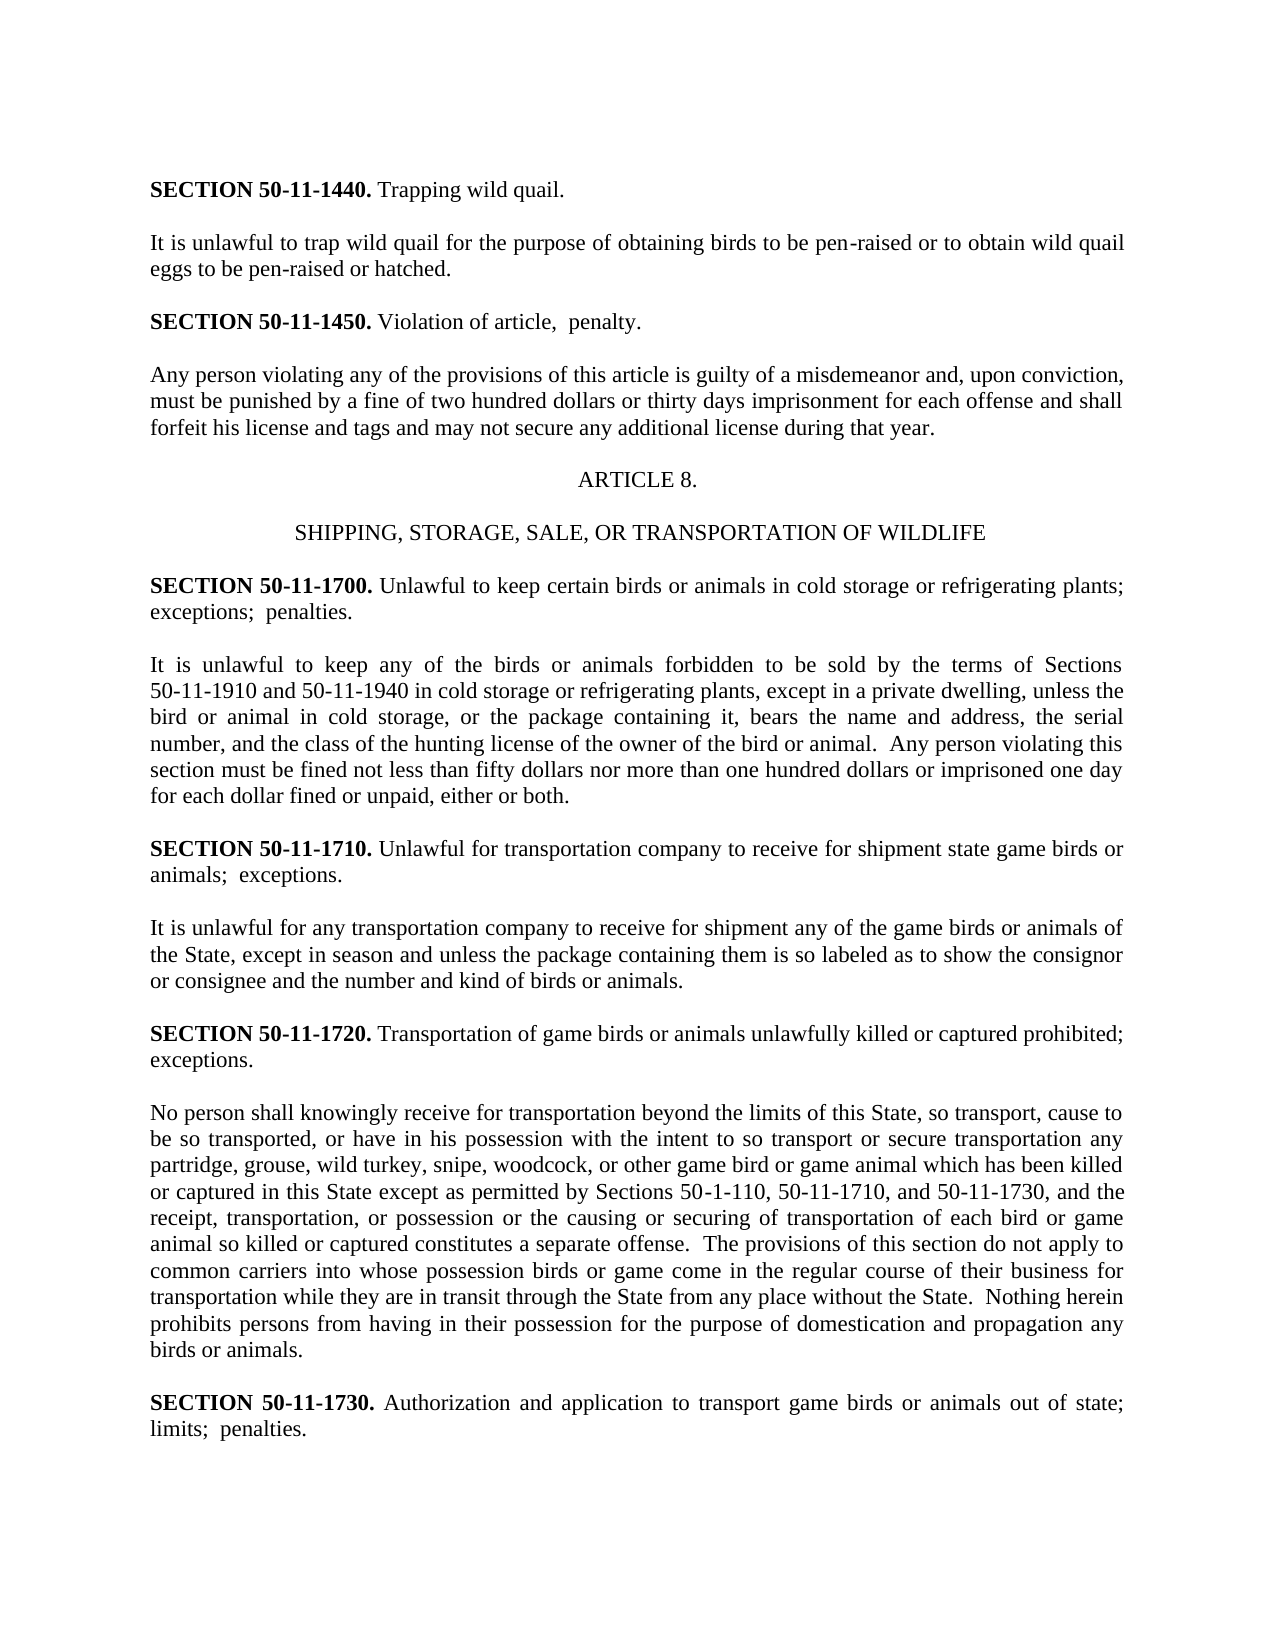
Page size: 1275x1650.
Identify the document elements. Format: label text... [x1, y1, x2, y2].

text Any person violating any of the provisions of this article is guilty of a misdemeanor and, upon conviction, must be punished by a fine of two hundred dollars or thirty days imprisonment for each offense and shall forfeit his license and tags and may not secure any additional license during that year. [150, 361, 1125, 440]
text It is unlawful to trap wild quail for the purpose of obtaining birds to be pen-raised or to obtain wild quail eggs to be pen-raised or hatched. [150, 229, 1125, 282]
text No person shall knowingly receive for transportation beyond the limits of this State, so transport, cause to be so transported, or have in his possession with the intent to so transport or secure transportation any partridge, grouse, wild turkey, snipe, woodcock, or other game bird or game animal which has been killed or captured in this State except as permitted by Sections 50-1-110, 50-11-1710, and 50-11-1730, and the receipt, transportation, or possession or the causing or securing of transportation of each bird or game animal so killed or captured constitutes a separate offense. The provisions of this section do not apply to common carriers into whose possession birds or game come in the regular course of their business for transportation while they are in transit through the State from any place without the State. Nothing herein prohibits persons from having in their possession for the purpose of domestication and propagation any birds or animals. [150, 1099, 1125, 1362]
text SECTION 50-11-1710. Unlawful for transportation company to receive for shipment state game birds or animals; exceptions. [150, 835, 1125, 888]
text SECTION 50-11-1440. Trapping wild quail. [150, 176, 1125, 203]
text ARTICLE 8. [150, 466, 1125, 493]
text It is unlawful for any transportation company to receive for shipment any of the game birds or animals of the State, except in season and unless the package containing them is so labeled as to show the consignor or consignee and the number and kind of birds or animals. [150, 914, 1125, 993]
text SECTION 50-11-1450. Violation of article, penalty. [150, 308, 1125, 334]
text SECTION 50-11-1720. Transportation of game birds or animals unlawfully killed or captured prohibited; exceptions. [150, 1020, 1125, 1072]
text It is unlawful to keep any of the birds or animals forbidden to be sold by the terms of Sections 50-11-1910 and 50-11-1940 in cold storage or refrigerating plants, except in a private dwelling, unless the bird or animal in cold storage, or the package containing it, bears the name and address, the serial number, and the class of the hunting license of the owner of the bird or animal. Any person violating this section must be fined not less than fifty dollars nor more than one hundred dollars or imprisoned one day for each dollar fined or unpaid, either or both. [150, 651, 1125, 809]
text SECTION 50-11-1700. Unlawful to keep certain birds or animals in cold storage or refrigerating plants; exceptions; penalties. [150, 572, 1125, 624]
text SHIPPING, STORAGE, SALE, OR TRANSPORTATION OF WILDLIFE [150, 519, 1125, 545]
text SECTION 50-11-1730. Authorization and application to transport game birds or animals out of state; limits; penalties. [150, 1389, 1125, 1441]
